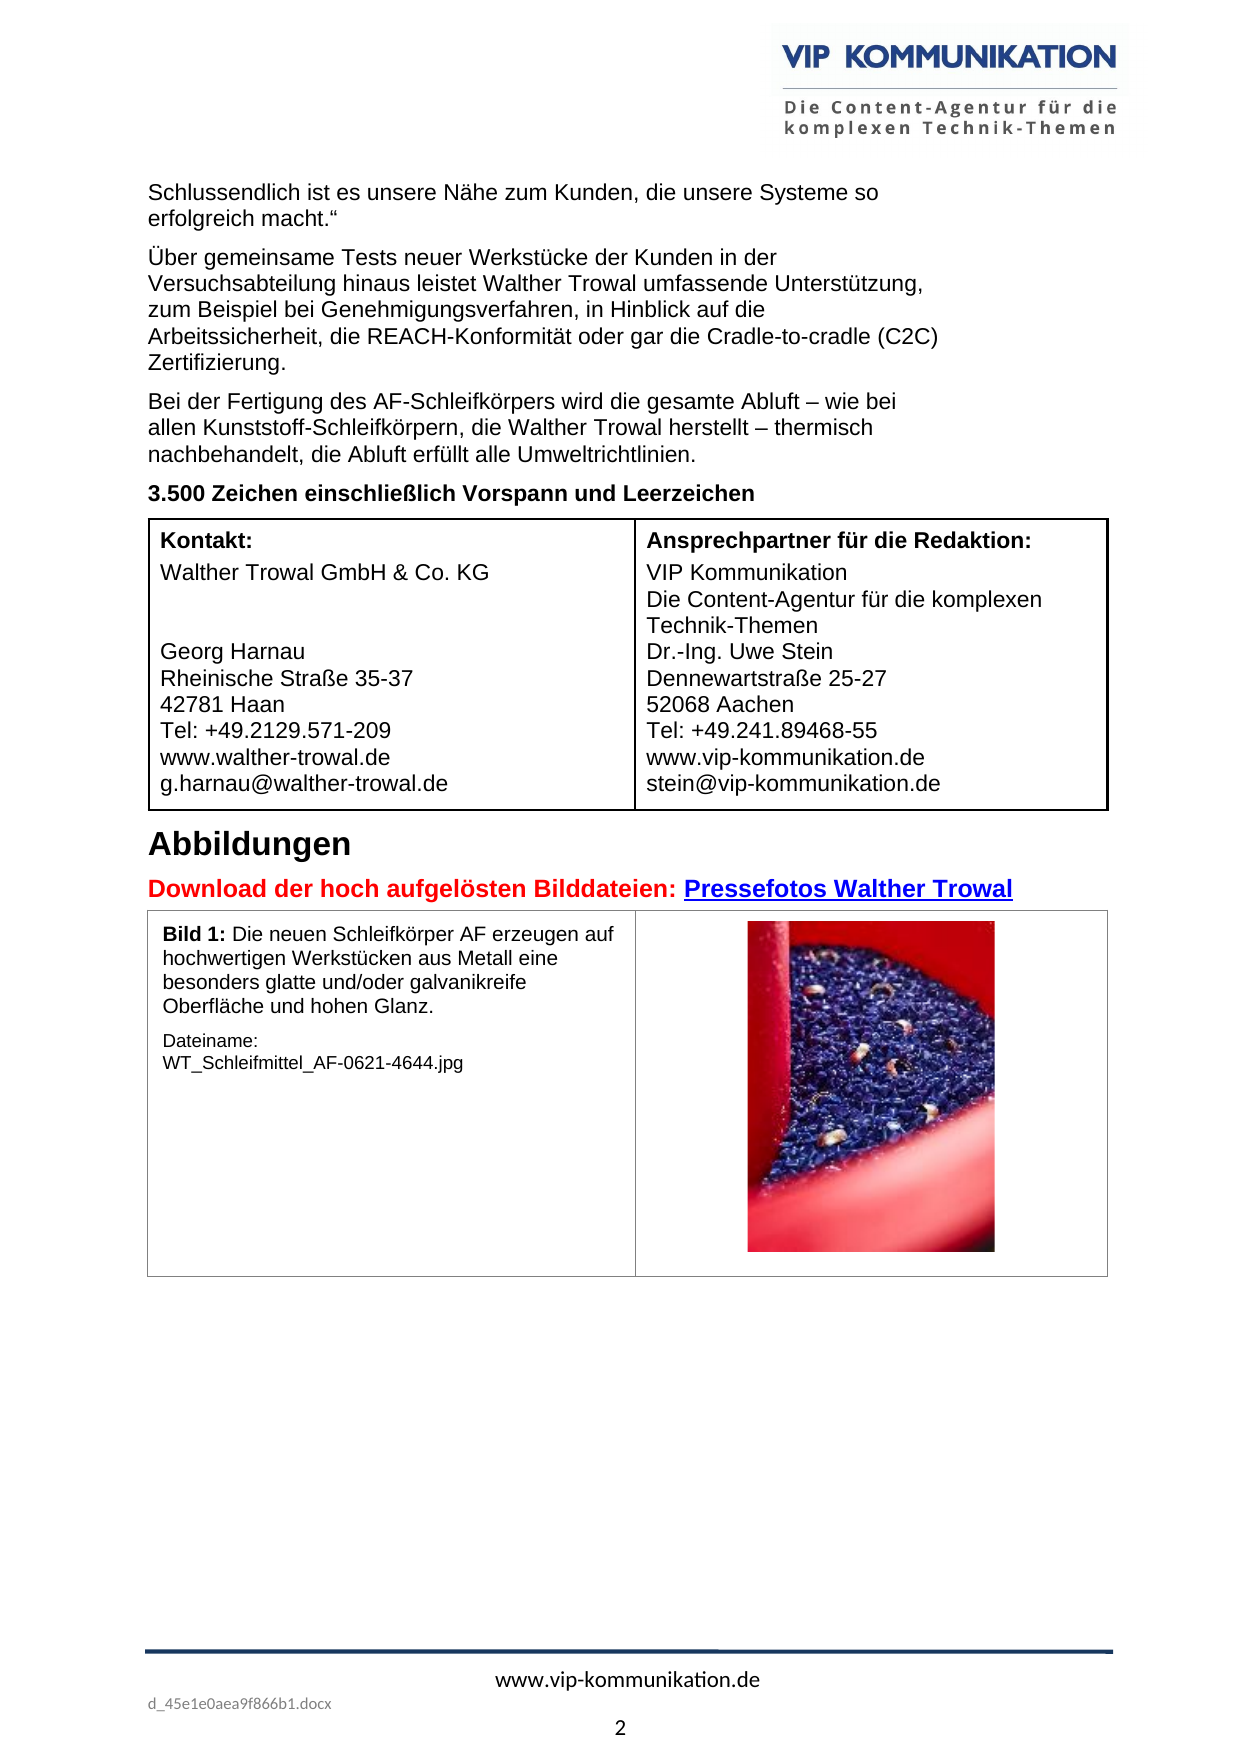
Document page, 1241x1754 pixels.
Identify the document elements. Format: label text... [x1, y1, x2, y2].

text Bei der Fertigung des AF-Schleifkörpers wird die gesamte Abluft – wie bei allen Kunststoff-Schleifkörpern, die Walther Trowal herstellt – thermisch nachbehandelt, die Abluft erfüllt alle Umweltrichtlinien. [148, 388, 945, 467]
table_header Kontakt: Walther Trowal GmbH & Co. KG Georg Harnau Rheinische Straße 35-37 42781 Haan Tel: +49.2129.571-209 www.walther-trowal.de g.harnau@walther-trowal.de [150, 520, 634, 809]
text Abbildungen [148, 823, 901, 862]
table_header Ansprechpartner für die Redaktion: VIP Kommunikation Die Content-Agentur für die komplexen Technik-Themen Dr.-Ing. Uwe Stein Dennewartstraße 25-27 52068 Aachen Tel: +49.241.89468-55 www.vip-kommunikation.de stein@vip-kommunikation.de [636, 520, 1106, 809]
table_header [636, 911, 1107, 1276]
picture [760, 23, 1148, 158]
picture [747, 921, 995, 1252]
text Über gemeinsame Tests neuer Werkstücke der Kunden in der Versuchsabteilung hinaus leistet Walther Trowal umfassende Unterstützung, zum Beispiel bei Genehmigungsverfahren, in Hinblick auf die Arbeitssicherheit, die REACH-Konformität oder gar die Cradle-to-cradle (C2C) Zertifizierung. [148, 244, 945, 375]
text 3.500 Zeichen einschließlich Vorspann und Leerzeichen [148, 479, 901, 506]
table_header Bild 1: Die neuen Schleifkörper AF erzeugen auf hochwertigen Werkstücken aus Metall eine besonders glatte und/oder galvanikreife Oberfläche und hohen Glanz. Dateiname: WT_Schleifmittel_AF-0621-4644.jpg [148, 911, 635, 1276]
text Download der hoch aufgelösten Bilddateien: Pressefotos Walther Trowal [148, 874, 1019, 903]
